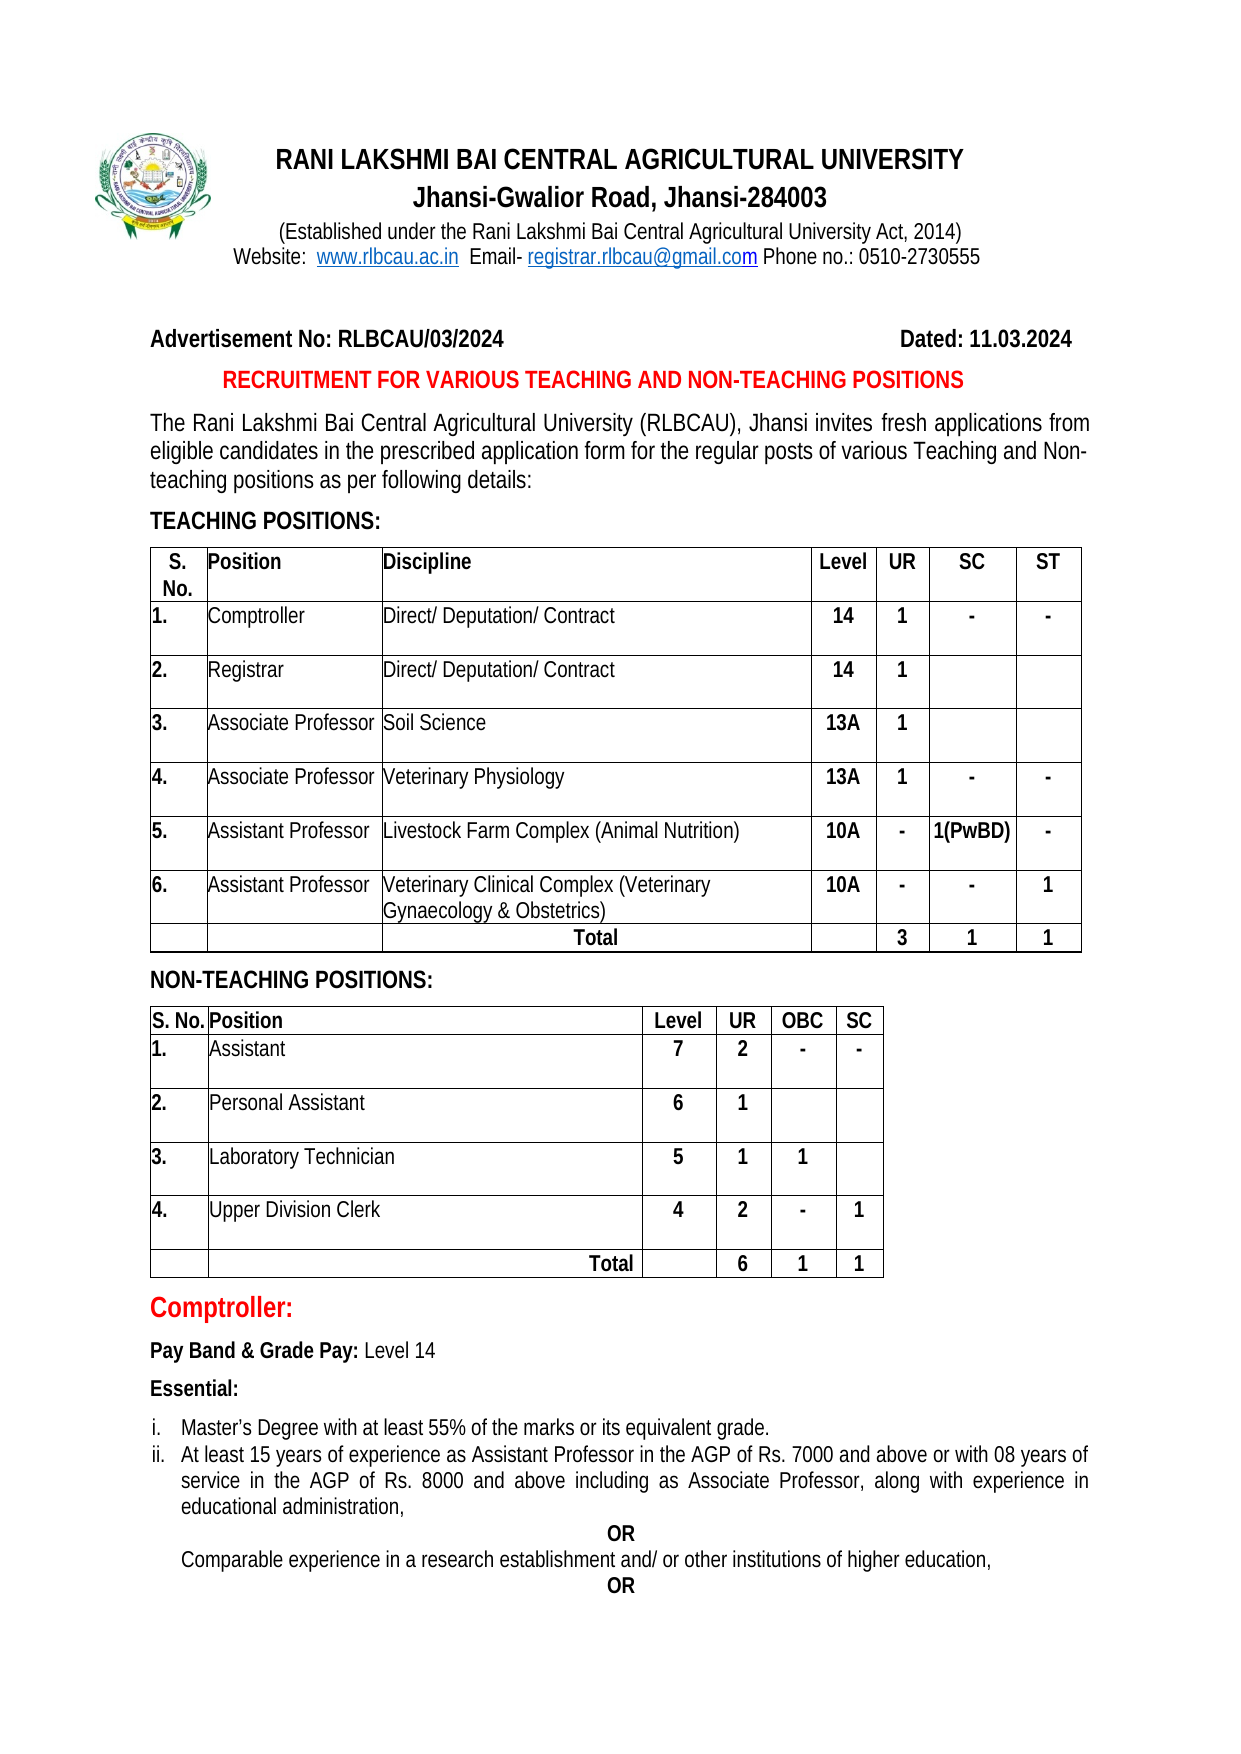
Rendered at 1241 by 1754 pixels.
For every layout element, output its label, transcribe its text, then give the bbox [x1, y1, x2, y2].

table_cell Comptroller [208, 602, 382, 654]
table_cell 2 [717, 1035, 771, 1088]
table_cell - [1017, 763, 1081, 816]
table_cell Veterinary Physiology [383, 763, 811, 816]
text Essential: [150, 1375, 1090, 1402]
text The Rani Lakshmi Bai Central Agricultural University (RLBCAU), Jhansi invites fresh applications from eligible candidates in the prescribed application form for the regular posts of various Teaching and Non-teaching positions as per following details: [150, 407, 1090, 493]
table_cell [151, 1196, 208, 1249]
table_cell [1017, 656, 1081, 708]
table_header SC [930, 548, 1016, 601]
table_cell [772, 1089, 836, 1142]
table_cell [812, 924, 876, 951]
table_cell [151, 602, 207, 654]
table_cell 1 [772, 1250, 836, 1277]
table_cell Upper Division Clerk [209, 1196, 642, 1249]
table_cell [151, 924, 207, 951]
table_cell Livestock Farm Complex (Animal Nutrition) [383, 817, 811, 869]
table_cell - [930, 763, 1016, 816]
table_cell - [837, 1035, 883, 1088]
table_cell 6 [717, 1250, 771, 1277]
table_cell Assistant Professor [208, 871, 382, 923]
table_cell 1 [772, 1143, 836, 1195]
table_cell [930, 709, 1016, 762]
table_cell - [1017, 602, 1081, 654]
table_cell [151, 1143, 208, 1195]
table_cell 14 [812, 656, 876, 708]
table_header Level [643, 1007, 716, 1034]
table_cell [151, 1250, 208, 1277]
text NON-TEACHING POSITIONS: [150, 965, 1090, 993]
table_header Discipline [383, 548, 811, 601]
table_cell [643, 1250, 716, 1277]
table_cell Registrar [208, 656, 382, 708]
table_cell [151, 817, 207, 869]
table_cell - [772, 1196, 836, 1249]
table_header S. No. [151, 1007, 208, 1034]
table_cell 1 [877, 656, 929, 708]
table_header S. No. [151, 548, 207, 601]
table_cell Total [383, 924, 811, 951]
table_cell 1 [717, 1089, 771, 1142]
text Website: www.rlbcau.ac.in Email- registrar.rlbcau@gmail.com Phone no.: 0510-2730555 [225, 244, 988, 270]
table_cell 7 [643, 1035, 716, 1088]
table_cell 1 [717, 1143, 771, 1195]
table_cell 1 [877, 763, 929, 816]
table_cell [930, 656, 1016, 708]
table_cell 3 [877, 924, 929, 951]
list OR [152, 1572, 1090, 1599]
table_cell 6 [643, 1089, 716, 1142]
list Comparable experience in a research establishment and/ or other institutions of higher education, [181, 1546, 1090, 1572]
table_cell [151, 656, 207, 708]
table_cell 1 [837, 1196, 883, 1249]
table_cell Soil Science [383, 709, 811, 762]
table_cell - [772, 1035, 836, 1088]
table_header UR [717, 1007, 771, 1034]
table_cell 13A [812, 763, 876, 816]
table_cell 1(PwBD) [930, 817, 1016, 869]
table_cell 10A [812, 817, 876, 869]
table_cell [837, 1089, 883, 1142]
table_cell 1 [877, 602, 929, 654]
table_cell 13A [812, 709, 876, 762]
table_header Position [208, 548, 382, 601]
table_cell 1 [877, 709, 929, 762]
table_header ST [1017, 548, 1081, 601]
table_cell Assistant Professor [208, 817, 382, 869]
table_cell 1 [1017, 924, 1081, 951]
table_cell 2 [717, 1196, 771, 1249]
table_cell Associate Professor [208, 709, 382, 762]
table_cell Assistant [209, 1035, 642, 1088]
table_cell Veterinary Clinical Complex (Veterinary Gynaecology & Obstetrics) [383, 871, 811, 923]
table_header Level [812, 548, 876, 601]
text Advertisement No: RLBCAU/03/2024 Dated: 11.03.2024 [150, 323, 1099, 352]
list At least 15 years of experience as Assistant Professor in the AGP of Rs. 7000 and above or with 08 years of service in the AGP of Rs. 8000 and above including as Associate Professor, along with experience in educational administration, [152, 1441, 1090, 1520]
picture [95, 133, 211, 240]
table_header SC [837, 1007, 883, 1034]
text RECRUITMENT FOR VARIOUS TEACHING AND NON-TEACHING POSITIONS [150, 365, 1037, 393]
table_cell Personal Assistant [209, 1089, 642, 1142]
table_cell - [930, 871, 1016, 923]
table_cell Associate Professor [208, 763, 382, 816]
table_cell [151, 1035, 208, 1088]
table_cell 1 [930, 924, 1016, 951]
table_cell Direct/ Deputation/ Contract [383, 656, 811, 708]
table_cell - [877, 871, 929, 923]
table_cell - [930, 602, 1016, 654]
table_cell [208, 924, 382, 951]
text RANI LAKSHMI BAI CENTRAL AGRICULTURAL UNIVERSITY [211, 142, 1090, 175]
text Pay Band & Grade Pay: Level 14 [150, 1337, 1090, 1363]
table_cell - [877, 817, 929, 869]
text TEACHING POSITIONS: [150, 506, 1090, 534]
list OR [152, 1520, 1090, 1546]
table_cell 1 [1017, 871, 1081, 923]
table_cell 4 [643, 1196, 716, 1249]
table_cell Laboratory Technician [209, 1143, 642, 1195]
table_cell 10A [812, 871, 876, 923]
table_cell Direct/ Deputation/ Contract [383, 602, 811, 654]
table_cell Total [209, 1250, 642, 1277]
table_cell [151, 763, 207, 816]
text Comptroller: [150, 1291, 1090, 1324]
table_header Position [209, 1007, 642, 1034]
table_cell [837, 1143, 883, 1195]
table_cell 5 [643, 1143, 716, 1195]
table_cell [1017, 709, 1081, 762]
table_cell 14 [812, 602, 876, 654]
list Master’s Degree with at least 55% of the marks or its equivalent grade. [152, 1414, 1090, 1441]
table_cell 1 [837, 1250, 883, 1277]
table_header OBC [772, 1007, 836, 1034]
table_cell - [1017, 817, 1081, 869]
text (Established under the Rani Lakshmi Bai Central Agricultural University Act, 2014) [150, 219, 1090, 244]
table_cell [151, 709, 207, 762]
table_cell [151, 1089, 208, 1142]
text Jhansi-Gwalior Road, Jhansi-284003 [211, 180, 1090, 214]
table_header UR [877, 548, 929, 601]
table_cell [151, 871, 207, 923]
